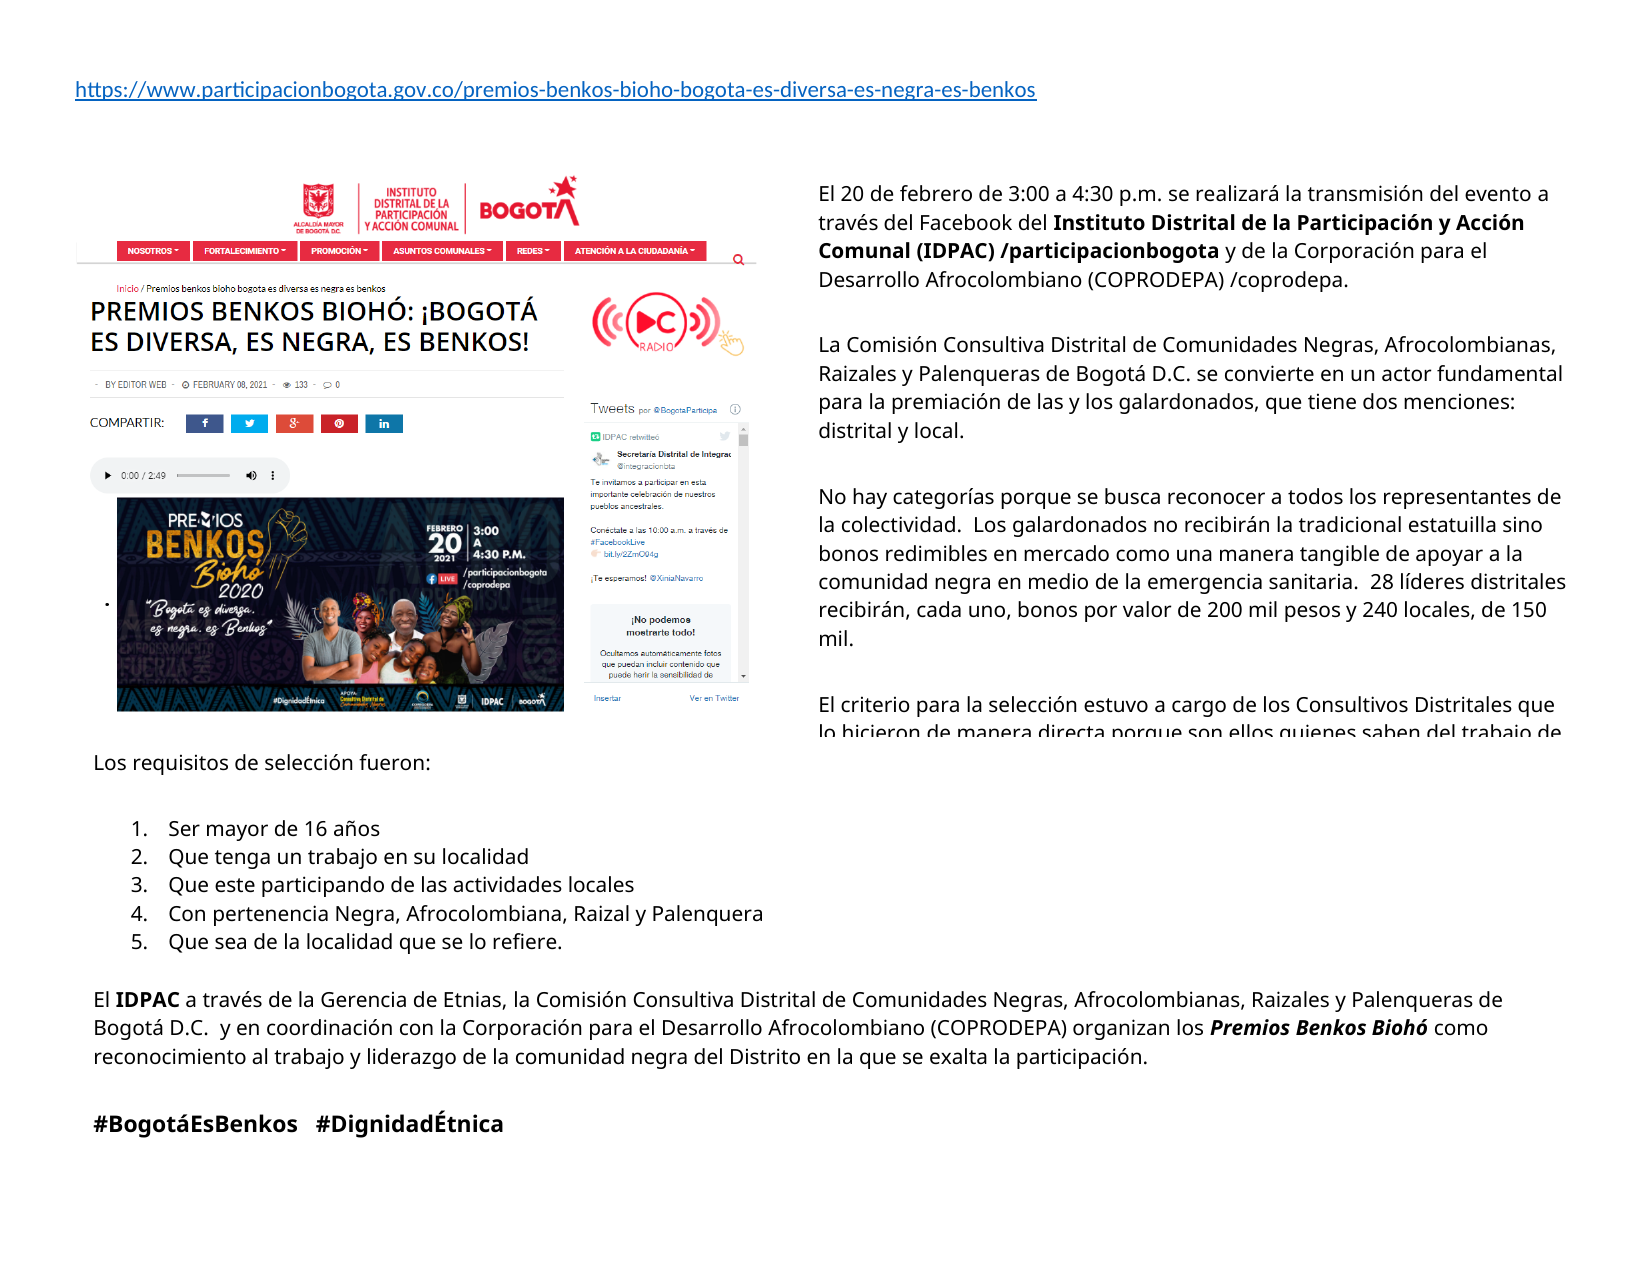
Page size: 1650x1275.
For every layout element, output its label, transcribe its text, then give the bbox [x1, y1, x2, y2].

picture [75, 168, 757, 716]
text https://www.participacionbogota.gov.co/premios-benkos-bioho-bogota-es-diversa-es-negra-es-benkos [75, 75, 1575, 103]
